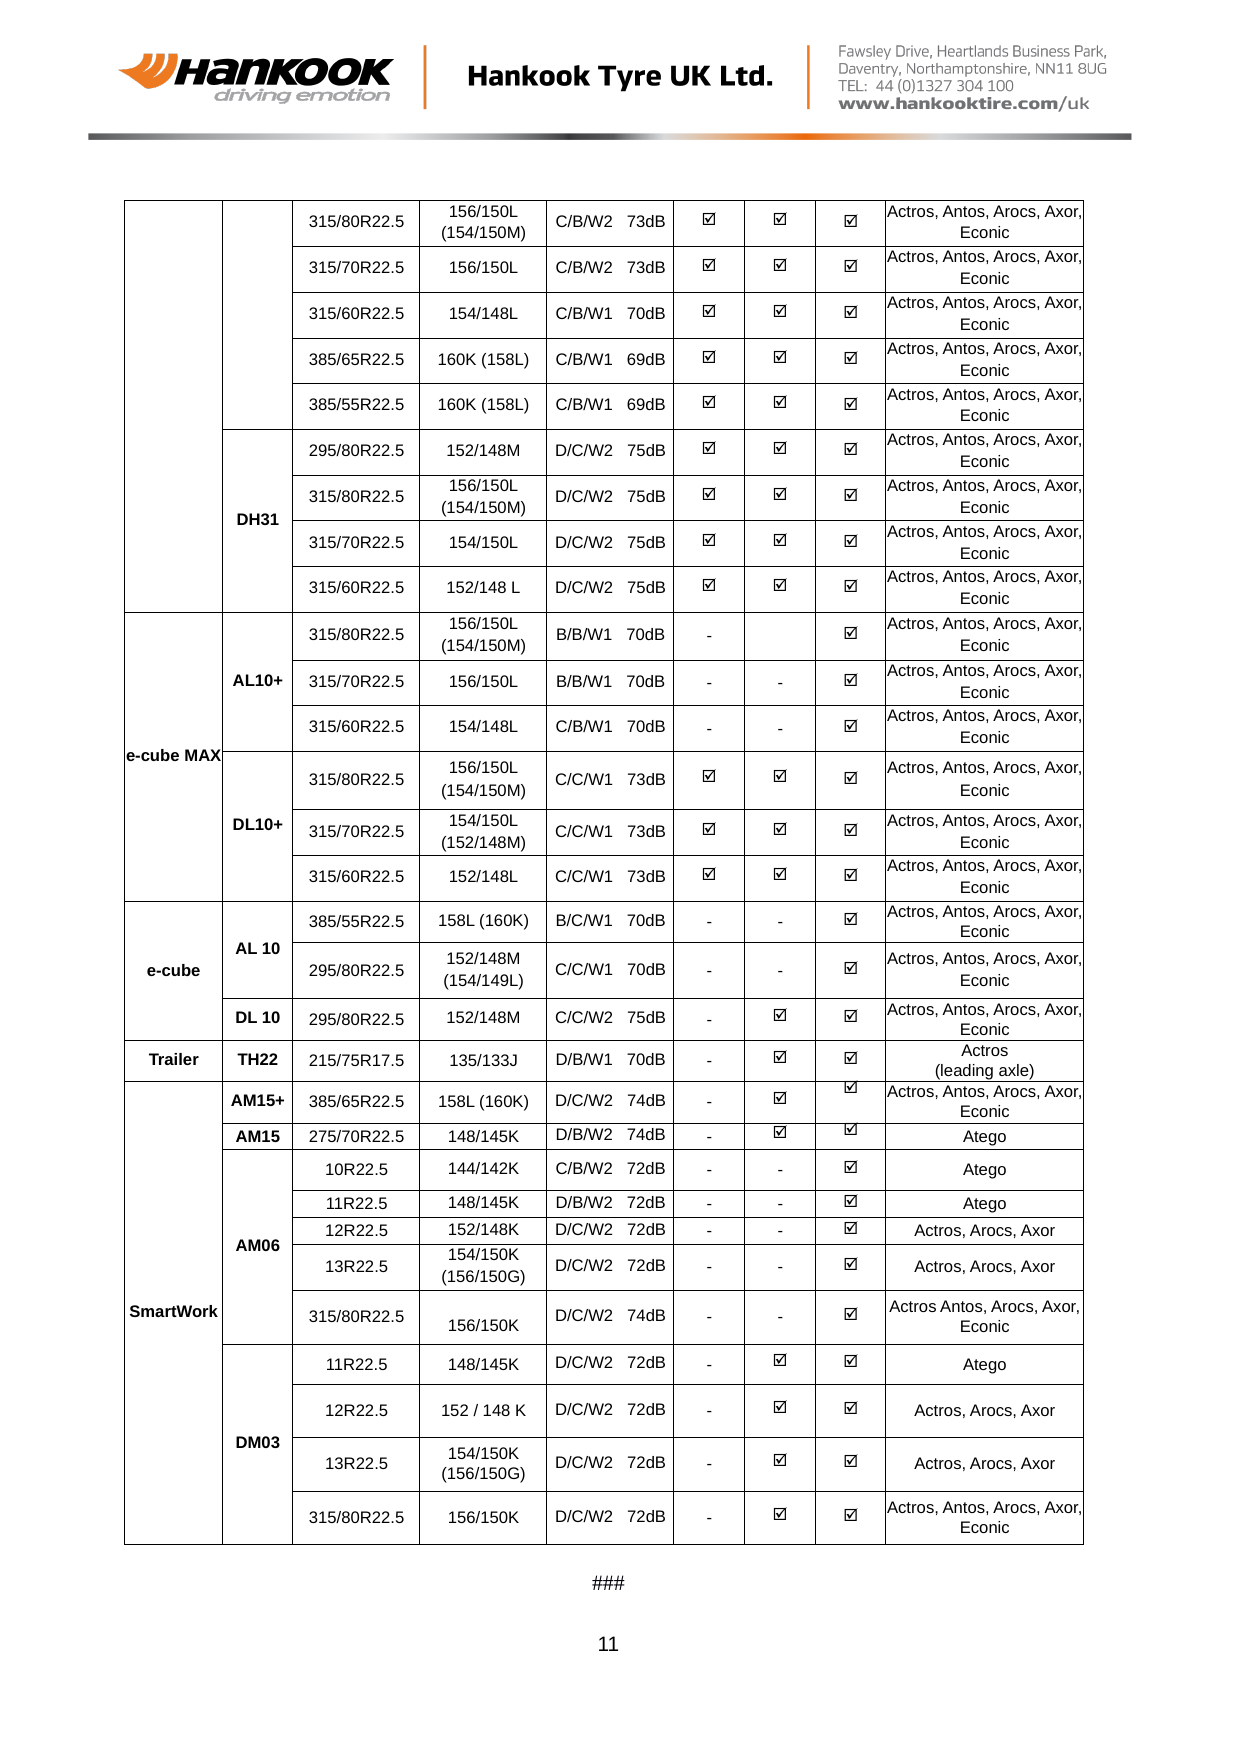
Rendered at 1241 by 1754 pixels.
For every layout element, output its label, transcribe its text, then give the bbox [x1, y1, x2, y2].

text ### [124, 1570, 1092, 1595]
table_cell [745, 999, 815, 1040]
table_cell C/B/W2 73dB [547, 201, 673, 246]
table_cell C/C/W1 70dB [547, 943, 673, 998]
table_cell [816, 613, 885, 659]
table_cell [816, 384, 885, 429]
table_cell 385/65R22.5 [293, 339, 419, 383]
table_cell 315/70R22.5 [293, 521, 419, 566]
table_cell Actros, Antos, Arocs, Axor, Econic [886, 999, 1083, 1040]
table_cell - [674, 902, 744, 942]
table_cell 315/70R22.5 [293, 661, 419, 705]
table_cell 156/150L [420, 247, 546, 292]
table_cell 315/60R22.5 [293, 706, 419, 751]
table_cell B/C/W1 70dB [547, 902, 673, 942]
table_cell TH22 [223, 1041, 292, 1081]
table_cell [816, 1245, 885, 1289]
table_cell 315/80R22.5 [293, 201, 419, 246]
table_cell [745, 384, 815, 429]
table_cell - [674, 1438, 744, 1491]
table_cell - [674, 1082, 744, 1123]
table_cell 156/150L (154/150M) [420, 613, 546, 659]
table_cell Actros, Antos, Arocs, Axor, Econic [886, 567, 1083, 612]
table_cell D/C/W2 72dB [547, 1385, 673, 1437]
table_cell D/C/W2 74dB [547, 1291, 673, 1344]
table_cell Actros, Antos, Arocs, Axor, Econic [886, 430, 1083, 475]
table_cell [816, 430, 885, 475]
table_cell D/C/W2 75dB [547, 567, 673, 612]
table_cell Atego [886, 1345, 1083, 1384]
table_cell Actros, Antos, Arocs, Axor, Econic [886, 943, 1083, 998]
table_cell [745, 752, 815, 809]
table_cell 156/150L [420, 661, 546, 705]
table_cell [745, 247, 815, 292]
table_cell 315/60R22.5 [293, 293, 419, 337]
table_cell Actros, Arocs, Axor [886, 1245, 1083, 1289]
table_cell 215/75R17.5 [293, 1041, 419, 1081]
table_cell [816, 1191, 885, 1217]
table_cell D/C/W2 72dB [547, 1345, 673, 1384]
table_cell C/B/W1 70dB [547, 293, 673, 337]
table_cell [674, 856, 744, 901]
table_cell e-cube [125, 902, 222, 1040]
table_cell C/C/W1 73dB [547, 810, 673, 855]
table_cell DL10+ [223, 752, 292, 901]
table_cell D/C/W2 75dB [547, 476, 673, 520]
table_cell D/B/W1 70dB [547, 1041, 673, 1081]
table_cell [816, 339, 885, 383]
table_cell 154/150L (152/148M) [420, 810, 546, 855]
table_cell [745, 1492, 815, 1544]
table_cell [674, 476, 744, 520]
table_cell 135/133J [420, 1041, 546, 1081]
table_cell C/B/W1 69dB [547, 384, 673, 429]
table_cell Actros, Antos, Arocs, Axor, Econic [886, 521, 1083, 566]
table_cell Actros, Antos, Arocs, Axor, Econic [886, 752, 1083, 809]
table_cell [745, 613, 815, 659]
table_cell [816, 293, 885, 337]
table_cell 158L (160K) [420, 902, 546, 942]
table_cell [674, 430, 744, 475]
table_cell Atego [886, 1191, 1083, 1217]
table_cell Actros, Antos, Arocs, Axor, Econic [886, 661, 1083, 705]
table_cell - [674, 1345, 744, 1384]
table_cell - [745, 706, 815, 751]
table_cell [674, 567, 744, 612]
table_cell 158L (160K) [420, 1082, 546, 1123]
table_cell AL10+ [223, 613, 292, 751]
table_cell 154/150K (156/150G) [420, 1438, 546, 1491]
table_cell [816, 1124, 885, 1149]
table_cell Actros, Antos, Arocs, Axor, Econic [886, 201, 1083, 246]
table_cell - [674, 706, 744, 751]
table_cell - [674, 1150, 744, 1190]
table_cell 315/80R22.5 [293, 613, 419, 659]
table_cell 11R22.5 [293, 1345, 419, 1384]
table_cell Actros, Antos, Arocs, Axor, Econic [886, 1492, 1083, 1544]
table_cell - [674, 661, 744, 705]
table_cell 315/70R22.5 [293, 247, 419, 292]
table_cell e-cube MAX [125, 613, 222, 901]
table_cell 156/150K [420, 1492, 546, 1544]
table_cell DM03 [223, 1345, 292, 1544]
table_cell - [674, 1191, 744, 1217]
table_cell 152/148M (154/149L) [420, 943, 546, 998]
table_cell [745, 293, 815, 337]
table_cell [745, 567, 815, 612]
table_cell 152/148M [420, 999, 546, 1040]
table_cell 160K (158L) [420, 339, 546, 383]
table_cell Trailer [125, 1041, 222, 1081]
table_cell [745, 476, 815, 520]
table_cell 12R22.5 [293, 1218, 419, 1244]
picture [1, 0, 1218, 144]
table_cell - [745, 943, 815, 998]
table_cell [745, 810, 815, 855]
table_cell Actros, Antos, Arocs, Axor, Econic [886, 902, 1083, 942]
table_cell 156/150L (154/150M) [420, 476, 546, 520]
table_cell [816, 1345, 885, 1384]
table_cell C/B/W1 70dB [547, 706, 673, 751]
table_cell 385/55R22.5 [293, 902, 419, 942]
table_cell D/B/W2 74dB [547, 1124, 673, 1149]
table_cell AL 10 [223, 902, 292, 998]
table_cell 315/80R22.5 [293, 476, 419, 520]
table_cell 154/148L [420, 706, 546, 751]
table_cell [745, 430, 815, 475]
table_cell [816, 1438, 885, 1491]
table_cell - [674, 613, 744, 659]
table_cell 385/55R22.5 [293, 384, 419, 429]
table_cell [816, 1492, 885, 1544]
table_cell [745, 1385, 815, 1437]
table_cell DH31 [223, 430, 292, 612]
table_cell - [674, 1124, 744, 1149]
table_cell 385/65R22.5 [293, 1082, 419, 1123]
table_cell C/C/W1 73dB [547, 856, 673, 901]
table_cell 315/80R22.5 [293, 752, 419, 809]
table_cell - [745, 902, 815, 942]
table_cell [745, 1041, 815, 1081]
table_cell [816, 943, 885, 998]
table_cell Actros, Arocs, Axor [886, 1385, 1083, 1437]
table_cell SmartWork [125, 1082, 222, 1544]
table_cell [816, 567, 885, 612]
table_cell C/C/W2 75dB [547, 999, 673, 1040]
table_cell [816, 902, 885, 942]
table_cell D/C/W2 74dB [547, 1082, 673, 1123]
table_cell [816, 999, 885, 1040]
table_cell B/B/W1 70dB [547, 613, 673, 659]
table_cell - [674, 1245, 744, 1289]
table_cell D/B/W2 72dB [547, 1191, 673, 1217]
table_cell [745, 1345, 815, 1384]
table_cell 152 / 148 K [420, 1385, 546, 1437]
table_cell [674, 521, 744, 566]
table_cell C/B/W2 72dB [547, 1150, 673, 1190]
table_cell Actros, Antos, Arocs, Axor, Econic [886, 293, 1083, 337]
table_cell Actros (leading axle) [886, 1041, 1083, 1081]
table_cell [816, 1385, 885, 1437]
table_cell 152/148 L [420, 567, 546, 612]
table_cell Actros Antos, Arocs, Axor, Econic [886, 1291, 1083, 1344]
table_cell 154/148L [420, 293, 546, 337]
table_cell B/B/W1 70dB [547, 661, 673, 705]
table_cell - [674, 1218, 744, 1244]
table_cell [816, 1150, 885, 1190]
table_cell 315/60R22.5 [293, 567, 419, 612]
table_cell [745, 1438, 815, 1491]
table_cell D/C/W2 72dB [547, 1438, 673, 1491]
table_cell [745, 339, 815, 383]
table_cell - [674, 1492, 744, 1544]
table_cell 13R22.5 [293, 1245, 419, 1289]
table_cell [816, 856, 885, 901]
table_cell 156/150L (154/150M) [420, 752, 546, 809]
table_cell 12R22.5 [293, 1385, 419, 1437]
table_cell [674, 339, 744, 383]
table_cell D/C/W2 75dB [547, 521, 673, 566]
table_cell [816, 201, 885, 246]
table_cell - [745, 1150, 815, 1190]
table_cell Atego [886, 1124, 1083, 1149]
table_cell D/C/W2 72dB [547, 1218, 673, 1244]
table_cell 295/80R22.5 [293, 999, 419, 1040]
table_cell 154/150K (156/150G) [420, 1245, 546, 1289]
table_cell - [745, 1218, 815, 1244]
table_cell 295/80R22.5 [293, 430, 419, 475]
table_cell C/B/W1 69dB [547, 339, 673, 383]
table_cell AM06 [223, 1150, 292, 1344]
table_cell [745, 1124, 815, 1149]
table_cell [816, 521, 885, 566]
table_cell 156/150L (154/150M) [420, 201, 546, 246]
table_cell 148/145K [420, 1191, 546, 1217]
table_cell Actros, Arocs, Axor [886, 1218, 1083, 1244]
table_cell [674, 810, 744, 855]
table_cell 315/60R22.5 [293, 856, 419, 901]
table_cell 315/80R22.5 [293, 1291, 419, 1344]
table_cell [816, 1218, 885, 1244]
table_cell - [674, 943, 744, 998]
table_cell [745, 521, 815, 566]
table_cell 144/142K [420, 1150, 546, 1190]
table_cell - [745, 1245, 815, 1289]
table_cell - [674, 1385, 744, 1437]
table_cell AM15+ [223, 1082, 292, 1123]
table_cell - [745, 1191, 815, 1217]
table_cell 148/145K [420, 1345, 546, 1384]
table_cell Actros, Antos, Arocs, Axor, Econic [886, 339, 1083, 383]
table_cell [816, 661, 885, 705]
table_cell [816, 1041, 885, 1081]
table_cell D/C/W2 72dB [547, 1492, 673, 1544]
table_cell [816, 476, 885, 520]
table_cell 275/70R22.5 [293, 1124, 419, 1149]
table_cell Actros, Antos, Arocs, Axor, Econic [886, 247, 1083, 292]
table_cell Actros, Antos, Arocs, Axor, Econic [886, 384, 1083, 429]
table_cell [674, 201, 744, 246]
table_cell 152/148M [420, 430, 546, 475]
table_cell 152/148K [420, 1218, 546, 1244]
table_cell 315/80R22.5 [293, 1492, 419, 1544]
table_cell D/C/W2 75dB [547, 430, 673, 475]
table_cell DL 10 [223, 999, 292, 1040]
table_cell [816, 247, 885, 292]
table_cell 10R22.5 [293, 1150, 419, 1190]
table_cell Actros, Antos, Arocs, Axor, Econic [886, 613, 1083, 659]
table_cell [816, 810, 885, 855]
table_cell Actros, Arocs, Axor [886, 1438, 1083, 1491]
table_cell 11R22.5 [293, 1191, 419, 1217]
table_cell 152/148L [420, 856, 546, 901]
table_cell D/C/W2 72dB [547, 1245, 673, 1289]
table_cell - [674, 1041, 744, 1081]
table_cell AM15 [223, 1124, 292, 1149]
table_cell - [745, 661, 815, 705]
table_cell AH31 [223, 201, 292, 429]
table_cell Atego [886, 1150, 1083, 1190]
table_cell [674, 293, 744, 337]
table_cell 154/150L [420, 521, 546, 566]
table_cell [745, 856, 815, 901]
table_cell C/B/W2 73dB [547, 247, 673, 292]
table_cell [674, 247, 744, 292]
table_cell 160K (158L) [420, 384, 546, 429]
table_cell [816, 706, 885, 751]
table_cell Actros, Antos, Arocs, Axor, Econic [886, 476, 1083, 520]
table_cell Actros, Antos, Arocs, Axor, Econic [886, 1082, 1083, 1123]
table_cell 148/145K [420, 1124, 546, 1149]
table_cell 295/80R22.5 [293, 943, 419, 998]
table_cell C/C/W1 73dB [547, 752, 673, 809]
table_cell [745, 201, 815, 246]
table_cell - [674, 999, 744, 1040]
table_cell Actros, Antos, Arocs, Axor, Econic [886, 856, 1083, 901]
table_cell 156/150K [420, 1291, 546, 1344]
table_cell 13R22.5 [293, 1438, 419, 1491]
table_cell [674, 752, 744, 809]
table_cell [816, 752, 885, 809]
table_cell [674, 384, 744, 429]
table_cell 315/70R22.5 [293, 810, 419, 855]
table_cell Actros, Antos, Arocs, Axor, Econic [886, 810, 1083, 855]
table_cell - [745, 1291, 815, 1344]
table_cell [816, 1291, 885, 1344]
table_cell [816, 1082, 885, 1123]
table_cell - [674, 1291, 744, 1344]
table_cell [745, 1082, 815, 1123]
table_cell Actros, Antos, Arocs, Axor, Econic [886, 706, 1083, 751]
